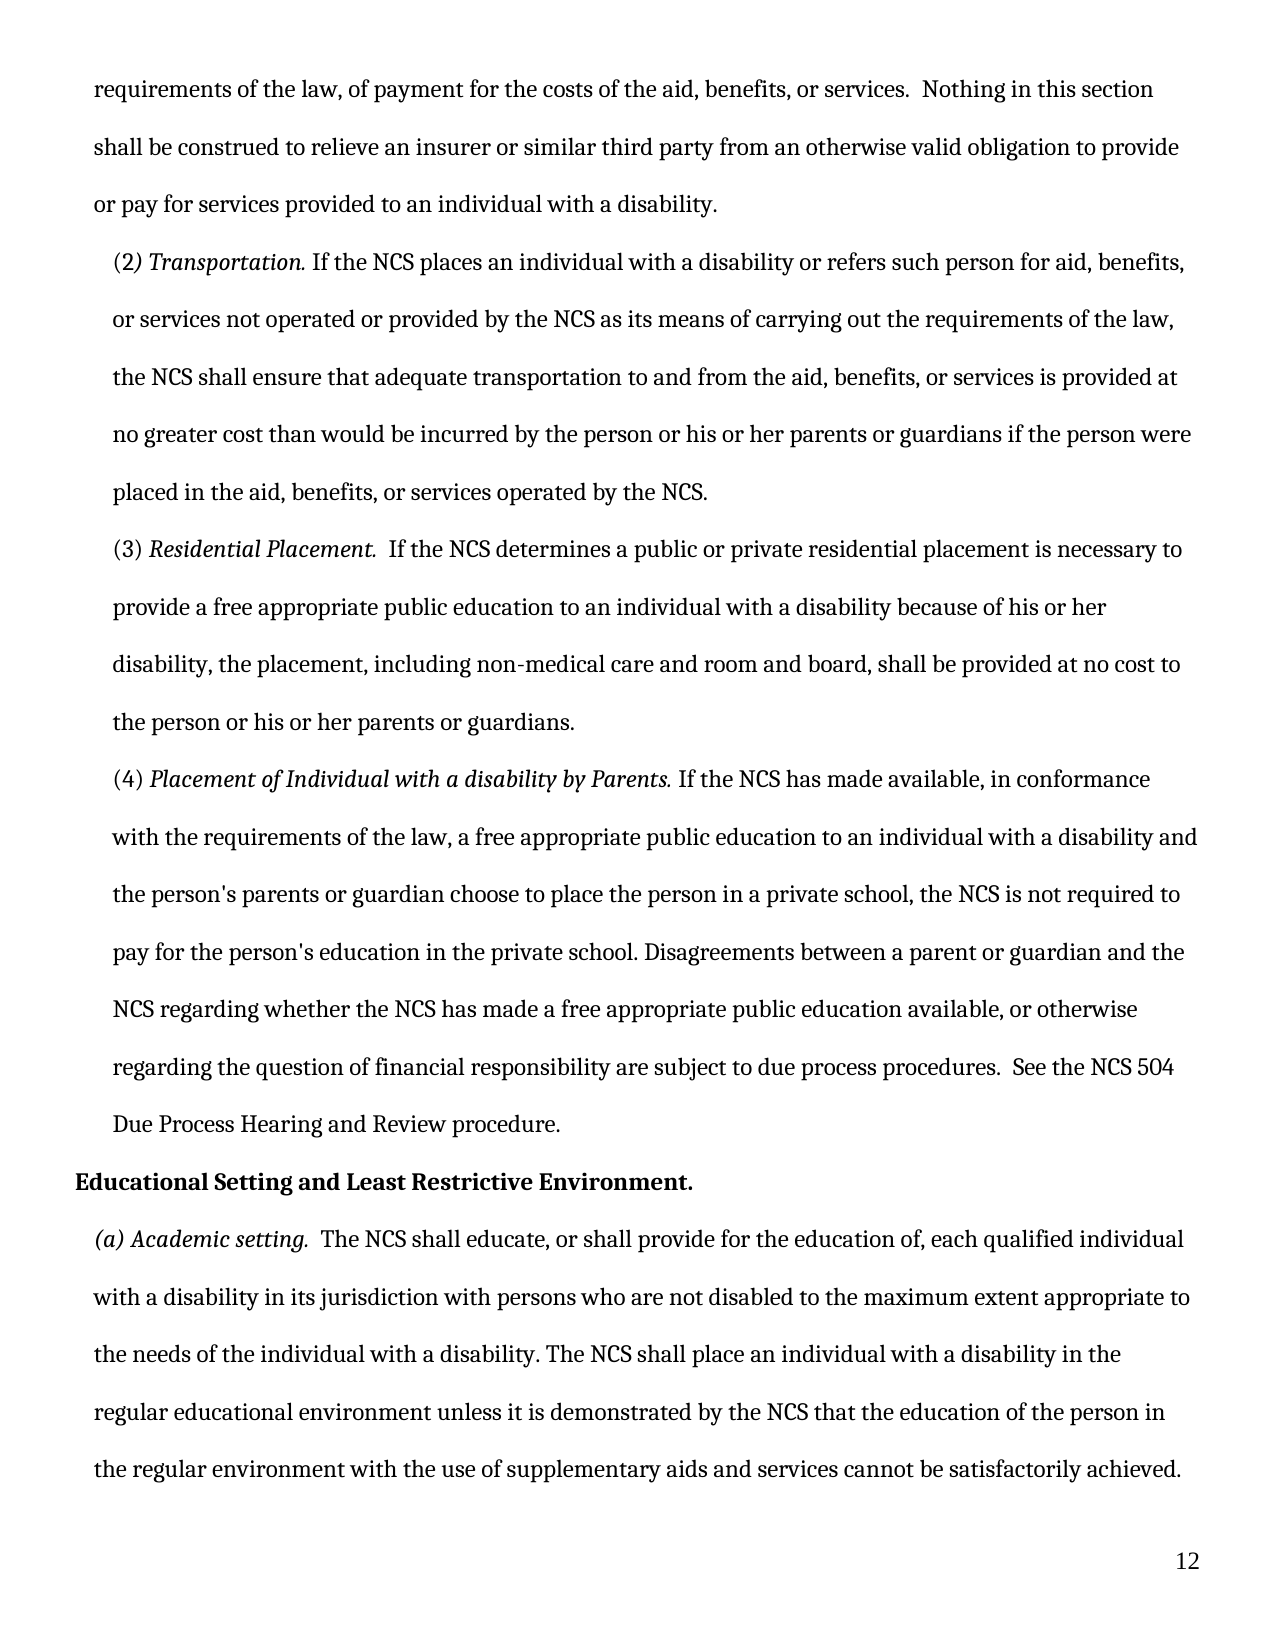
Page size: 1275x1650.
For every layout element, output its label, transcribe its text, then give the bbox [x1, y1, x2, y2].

text (3) Residential Placement. If the NCS determines a public or private residential placement is necessary to provide a free appropriate public education to an individual with a disability because of his or her disability, the placement, including non-medical care and room and board, shall be provided at no cost to the person or his or her parents or guardians. [112, 535, 1200, 736]
text Educational Setting and Least Restrictive Environment. [75, 1167, 1200, 1196]
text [94, 1225, 1200, 1484]
text (2) Transportation. If the NCS places an individual with a disability or refers such person for aid, benefits, or services not operated or provided by the NCS as its means of carrying out the requirements of the law, the NCS shall ensure that adequate transportation to and from the aid, benefits, or services is provided at no greater cost than would be incurred by the person or his or her parents or guardians if the person were placed in the aid, benefits, or services operated by the NCS. [112, 247, 1200, 506]
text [94, 75, 1200, 219]
text (4) Placement of Individual with a disability by Parents. If the NCS has made available, in conformance with the requirements of the law, a free appropriate public education to an individual with a disability and the person's parents or guardian choose to place the person in a private school, the NCS is not required to pay for the person's education in the private school. Disagreements between a parent or guardian and the NCS regarding whether the NCS has made a free appropriate public education available, or otherwise regarding the question of financial responsibility are subject to due process procedures. See the NCS 504 Due Process Hearing and Review procedure. [112, 765, 1200, 1139]
